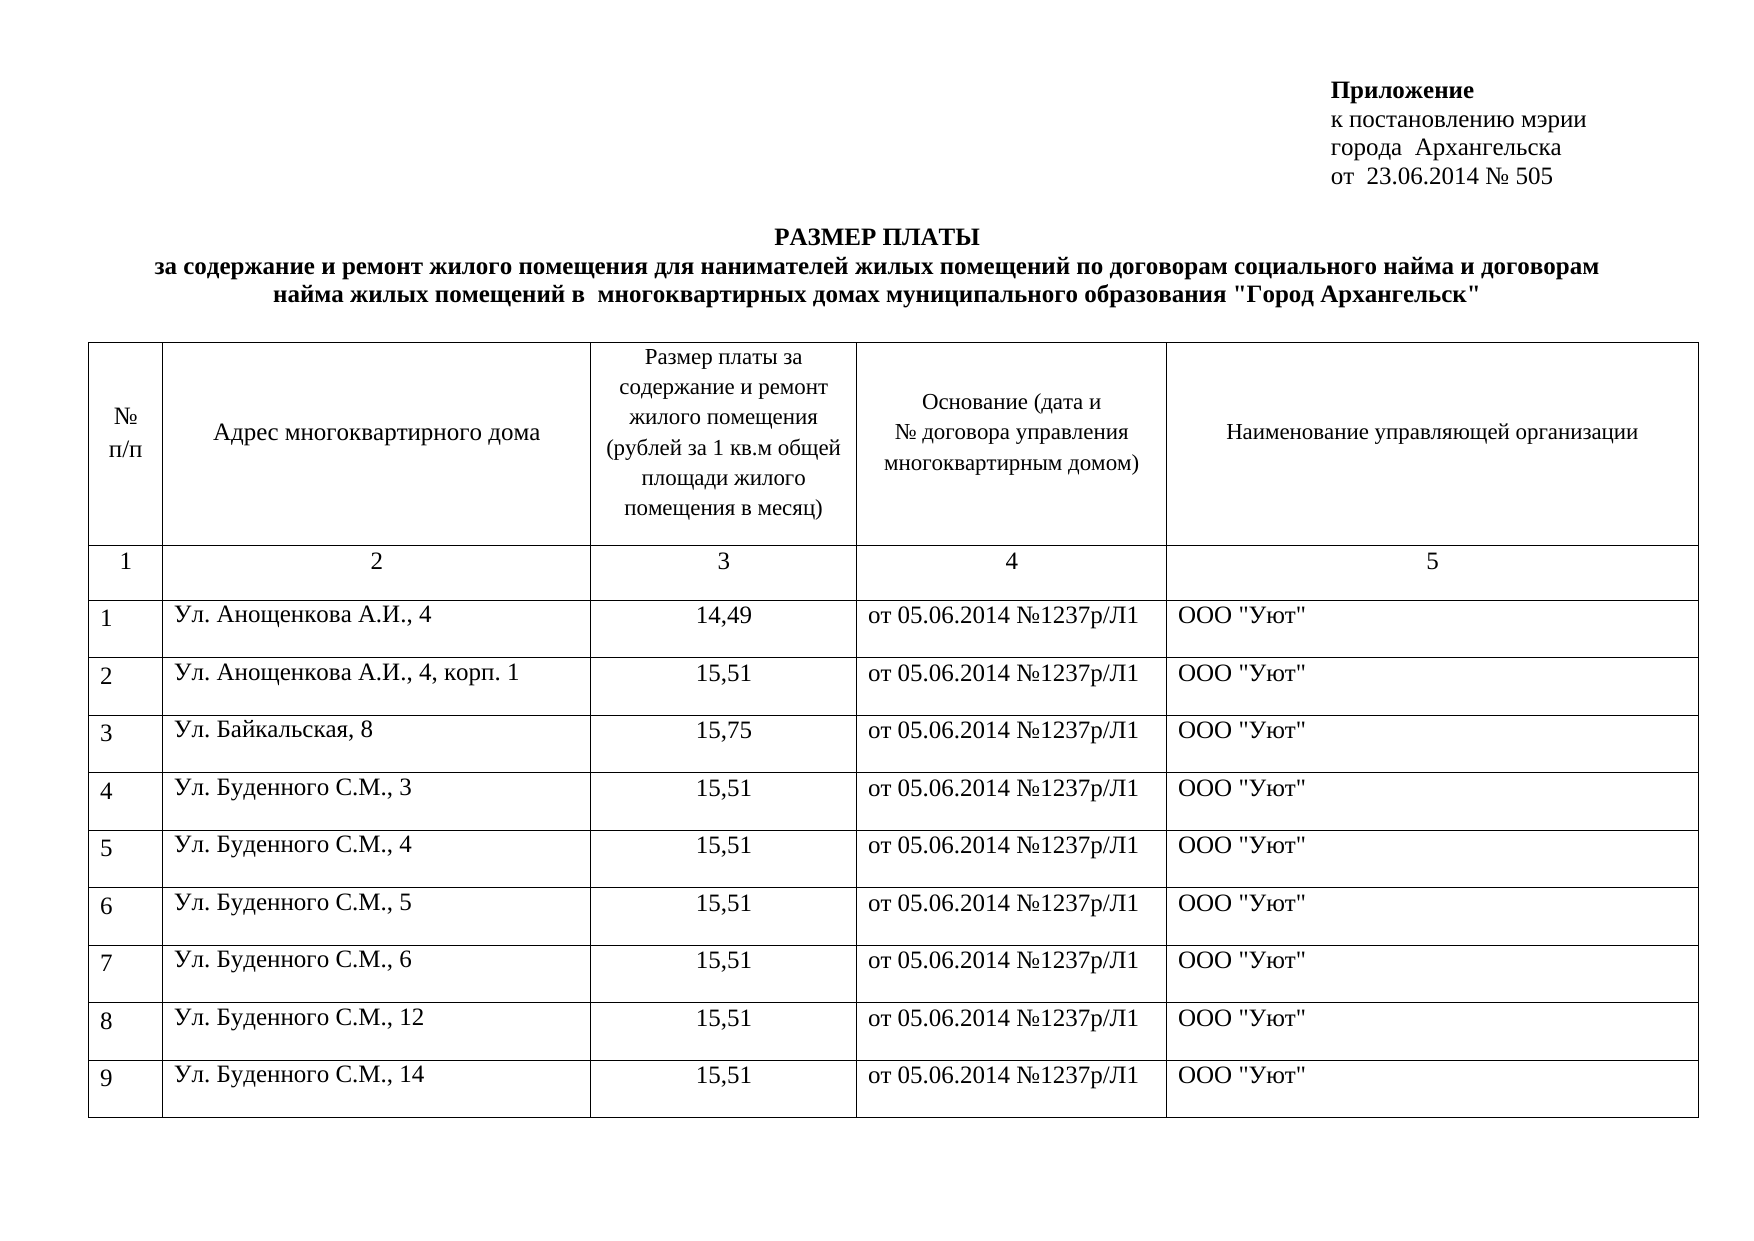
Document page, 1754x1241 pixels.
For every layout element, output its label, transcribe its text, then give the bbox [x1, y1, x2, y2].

text города Архангельска [1331, 132, 1636, 161]
table_cell от 05.06.2014 №1237р/Л1 [857, 888, 1166, 944]
table_cell Ул. Анощенкова А.И., 4 [163, 601, 590, 657]
table_cell 1 [89, 546, 162, 599]
table_cell от 05.06.2014 №1237р/Л1 [857, 716, 1166, 772]
table_cell 14,49 [591, 601, 856, 657]
table_cell ООО "Уют" [1167, 946, 1698, 1002]
table_cell Ул. Буденного С.М., 5 [163, 888, 590, 944]
table_cell ООО "Уют" [1167, 716, 1698, 772]
table_cell 5 [1167, 546, 1698, 599]
table_cell ООО "Уют" [1167, 1061, 1698, 1117]
table_cell 15,51 [591, 658, 856, 714]
table_cell ООО "Уют" [1167, 773, 1698, 829]
table_cell от 05.06.2014 №1237р/Л1 [857, 946, 1166, 1002]
table_cell 15,51 [591, 773, 856, 829]
table_cell Ул. Буденного С.М., 12 [163, 1003, 590, 1059]
table_cell 3 [89, 716, 162, 772]
table_cell 8 [89, 1003, 162, 1059]
table_cell от 05.06.2014 №1237р/Л1 [857, 601, 1166, 657]
table_cell 3 [591, 546, 856, 599]
table_cell 7 [89, 946, 162, 1002]
table_cell 5 [89, 831, 162, 887]
table_cell 4 [89, 773, 162, 829]
table_cell 2 [89, 658, 162, 714]
table_cell 1 [89, 601, 162, 657]
table_cell Ул. Анощенкова А.И., 4, корп. 1 [163, 658, 590, 714]
table_cell от 05.06.2014 №1237р/Л1 [857, 773, 1166, 829]
table_cell 6 [89, 888, 162, 944]
table_header Наименование управляющей организации [1167, 343, 1698, 545]
table_cell 15,51 [591, 1003, 856, 1059]
table_cell ООО "Уют" [1167, 1003, 1698, 1059]
table_cell Ул. Буденного С.М., 6 [163, 946, 590, 1002]
table_cell Ул. Буденного С.М., 4 [163, 831, 590, 887]
text РАЗМЕР ПЛАТЫ [118, 222, 1636, 251]
table_cell 15,51 [591, 831, 856, 887]
table_cell 15,75 [591, 716, 856, 772]
table_cell ООО "Уют" [1167, 658, 1698, 714]
table_cell ООО "Уют" [1167, 888, 1698, 944]
table_cell от 05.06.2014 №1237р/Л1 [857, 1003, 1166, 1059]
text Приложение [1331, 75, 1636, 104]
table_cell 15,51 [591, 946, 856, 1002]
table_cell от 05.06.2014 №1237р/Л1 [857, 1061, 1166, 1117]
table_cell Ул. Буденного С.М., 14 [163, 1061, 590, 1117]
table_cell 9 [89, 1061, 162, 1117]
text за содержание и ремонт жилого помещения для нанимателей жилых помещений по договорам социального найма и договорам найма жилых помещений в многоквартирных домах муниципального образования "Город Архангельск" [118, 251, 1636, 308]
table_cell 2 [163, 546, 590, 599]
table_cell ООО "Уют" [1167, 601, 1698, 657]
table_cell от 05.06.2014 №1237р/Л1 [857, 831, 1166, 887]
table_header Основание (дата и № договора управления многоквартирным домом) [857, 343, 1166, 545]
table_cell ООО "Уют" [1167, 831, 1698, 887]
text от 23.06.2014 № 505 [1331, 161, 1636, 190]
table_cell 4 [857, 546, 1166, 599]
table_cell 15,51 [591, 1061, 856, 1117]
table_header № п/п [89, 343, 162, 545]
table_cell Ул. Байкальская, 8 [163, 716, 590, 772]
table_header Адрес многоквартирного дома [163, 343, 590, 545]
table_cell Ул. Буденного С.М., 3 [163, 773, 590, 829]
table_cell от 05.06.2014 №1237р/Л1 [857, 658, 1166, 714]
table_cell 15,51 [591, 888, 856, 944]
text к постановлению мэрии [1331, 104, 1636, 132]
table_header Размер платы за содержание и ремонт жилого помещения (рублей за 1 кв.м общей площади жилого помещения в месяц) [591, 343, 856, 545]
